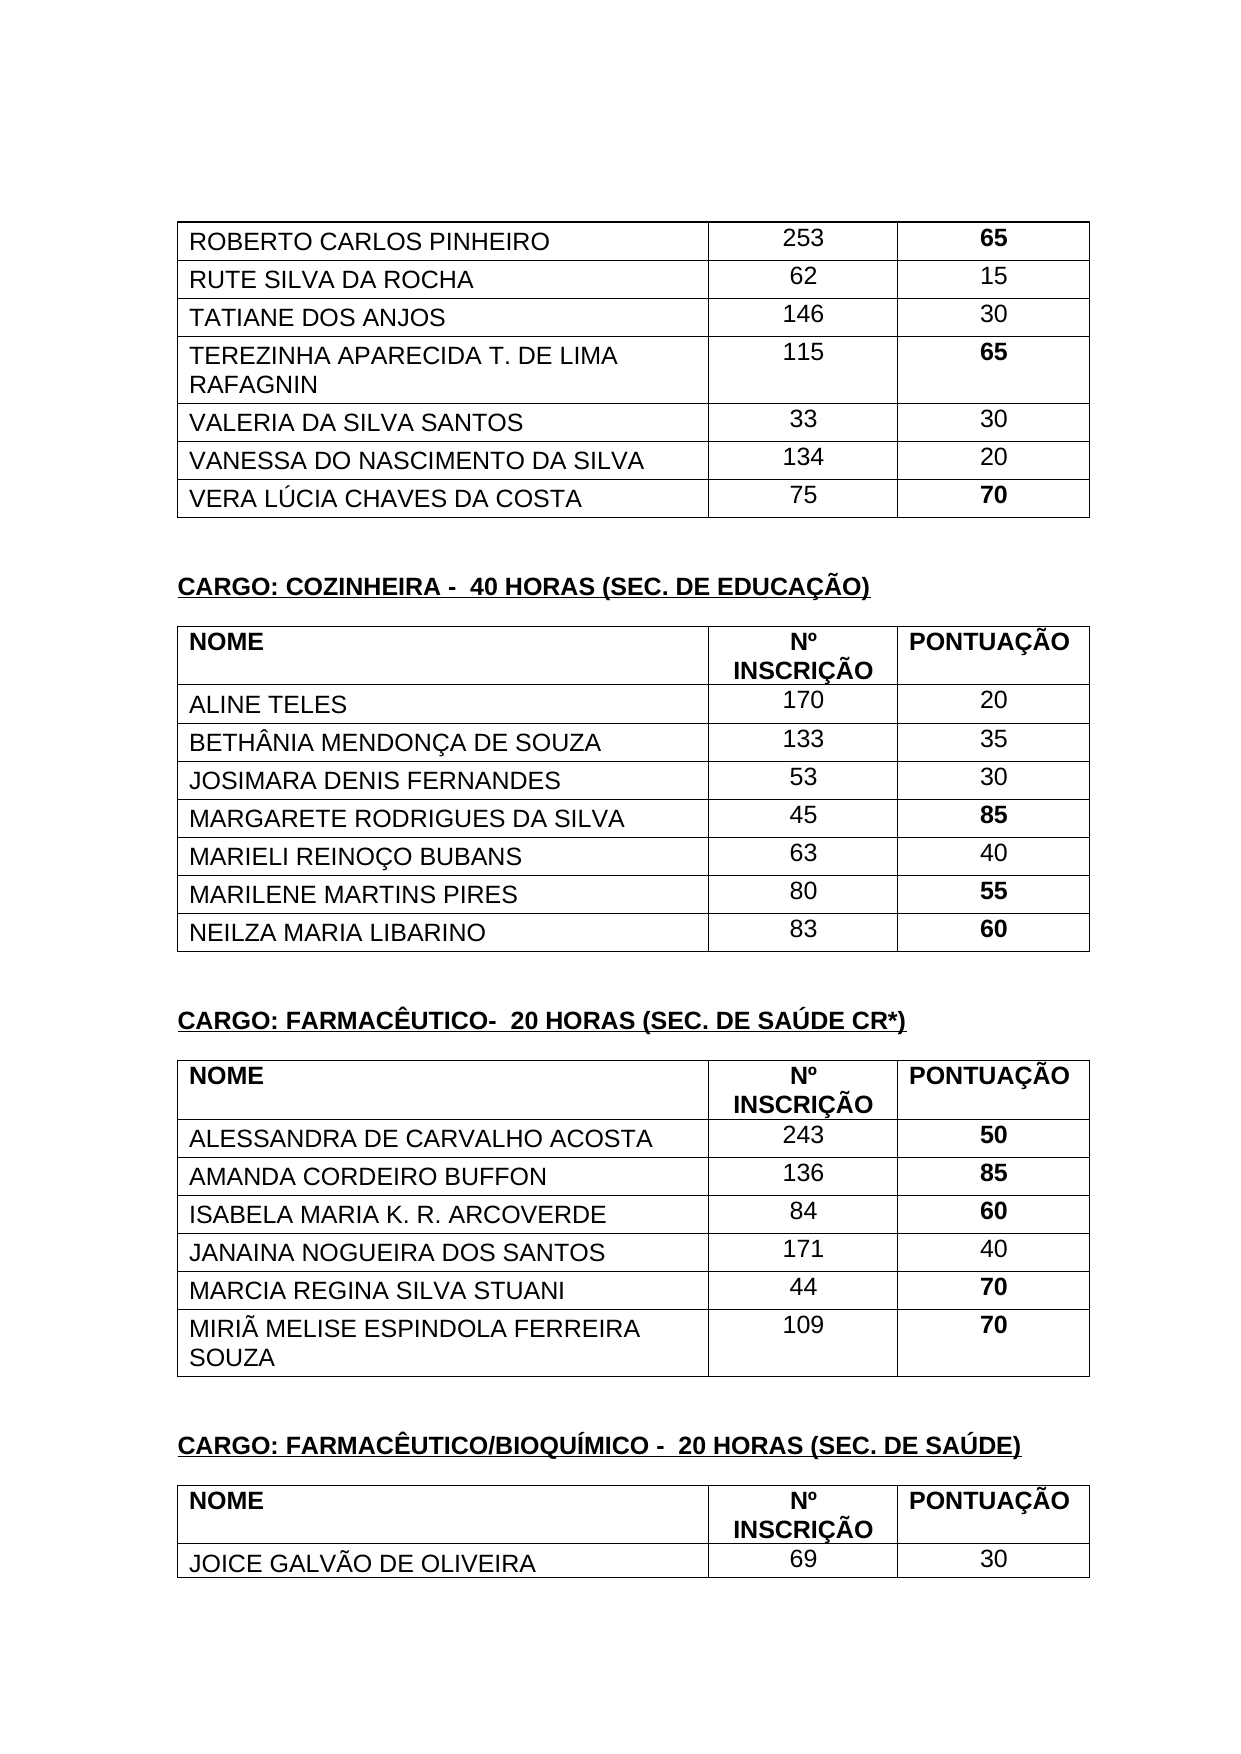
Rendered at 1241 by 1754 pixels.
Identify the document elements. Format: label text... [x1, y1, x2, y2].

table_cell ALESSANDRA DE CARVALHO ACOSTA [178, 1120, 708, 1157]
table_cell 253 [709, 223, 897, 259]
table_cell 44 [709, 1272, 897, 1309]
table_cell 133 [709, 724, 897, 761]
table_cell 146 [709, 299, 897, 336]
table_cell 171 [709, 1234, 897, 1271]
table_cell 63 [709, 838, 897, 875]
table_header NOME [178, 1486, 708, 1543]
table_cell 30 [898, 299, 1089, 336]
table_cell 20 [898, 685, 1089, 722]
table_cell MIRIÃ MELISE ESPINDOLA FERREIRA SOUZA [178, 1310, 708, 1376]
table_cell 80 [709, 876, 897, 913]
table_cell MARILENE MARTINS PIRES [178, 876, 708, 913]
table_cell TEREZINHA APARECIDA T. DE LIMA RAFAGNIN [178, 337, 708, 403]
table_cell ROBERTO CARLOS PINHEIRO [178, 223, 708, 259]
table_header PONTUAÇÃO [898, 1486, 1089, 1543]
table_cell 60 [898, 1196, 1089, 1233]
table_cell NEILZA MARIA LIBARINO [178, 914, 708, 951]
table_cell 30 [898, 404, 1089, 441]
table_cell 35 [898, 724, 1089, 761]
table_cell 45 [709, 800, 897, 837]
table_cell 30 [898, 762, 1089, 799]
table_cell MARCIA REGINA SILVA STUANI [178, 1272, 708, 1309]
table_cell 69 [709, 1544, 897, 1577]
table_cell MARIELI REINOÇO BUBANS [178, 838, 708, 875]
table_cell 170 [709, 685, 897, 722]
table_cell 134 [709, 442, 897, 479]
table_cell AMANDA CORDEIRO BUFFON [178, 1158, 708, 1195]
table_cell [178, 1544, 708, 1577]
table_cell 65 [898, 337, 1089, 403]
text CARGO: FARMACÊUTICO- 20 HORAS (SEC. DE SAÚDE CR*) [177, 1006, 1063, 1035]
table_cell 15 [898, 261, 1089, 298]
table_cell 40 [898, 1234, 1089, 1271]
table_cell 85 [898, 800, 1089, 837]
table_cell 53 [709, 762, 897, 799]
table_cell 70 [898, 480, 1089, 517]
table_header PONTUAÇÃO [898, 1061, 1089, 1118]
table_cell 84 [709, 1196, 897, 1233]
table_cell 65 [898, 223, 1089, 259]
table_cell JOSIMARA DENIS FERNANDES [178, 762, 708, 799]
table_header Nº INSCRIÇÃO [709, 1486, 897, 1543]
table_cell RUTE SILVA DA ROCHA [178, 261, 708, 298]
table_cell JANAINA NOGUEIRA DOS SANTOS [178, 1234, 708, 1271]
table_cell 40 [898, 838, 1089, 875]
table_cell 115 [709, 337, 897, 403]
table_cell 70 [898, 1310, 1089, 1376]
table_cell 109 [709, 1310, 897, 1376]
table_cell 30 [898, 1544, 1089, 1577]
text CARGO: FARMACÊUTICO/BIOQUÍMICO - 20 HORAS (SEC. DE SAÚDE) [177, 1431, 1063, 1460]
table_cell BETHÂNIA MENDONÇA DE SOUZA [178, 724, 708, 761]
table_cell 243 [709, 1120, 897, 1157]
text CARGO: COZINHEIRA - 40 HORAS (SEC. DE EDUCAÇÃO) [177, 572, 1063, 601]
table_cell MARGARETE RODRIGUES DA SILVA [178, 800, 708, 837]
table_cell 60 [898, 914, 1089, 951]
table_cell ALINE TELES [178, 685, 708, 722]
table_header NOME [178, 627, 708, 684]
table_header Nº INSCRIÇÃO [709, 1061, 897, 1118]
table_cell 136 [709, 1158, 897, 1195]
table_cell 83 [709, 914, 897, 951]
table_header NOME [178, 1061, 708, 1118]
table_cell 70 [898, 1272, 1089, 1309]
table_cell 20 [898, 442, 1089, 479]
table_cell ISABELA MARIA K. R. ARCOVERDE [178, 1196, 708, 1233]
table_cell VANESSA DO NASCIMENTO DA SILVA [178, 442, 708, 479]
table_header Nº INSCRIÇÃO [709, 627, 897, 684]
table_header PONTUAÇÃO [898, 627, 1089, 684]
table_cell TATIANE DOS ANJOS [178, 299, 708, 336]
table_cell 33 [709, 404, 897, 441]
table_cell 75 [709, 480, 897, 517]
table_cell VERA LÚCIA CHAVES DA COSTA [178, 480, 708, 517]
table_cell 50 [898, 1120, 1089, 1157]
table_cell 55 [898, 876, 1089, 913]
table_cell 62 [709, 261, 897, 298]
table_cell 85 [898, 1158, 1089, 1195]
table_cell VALERIA DA SILVA SANTOS [178, 404, 708, 441]
